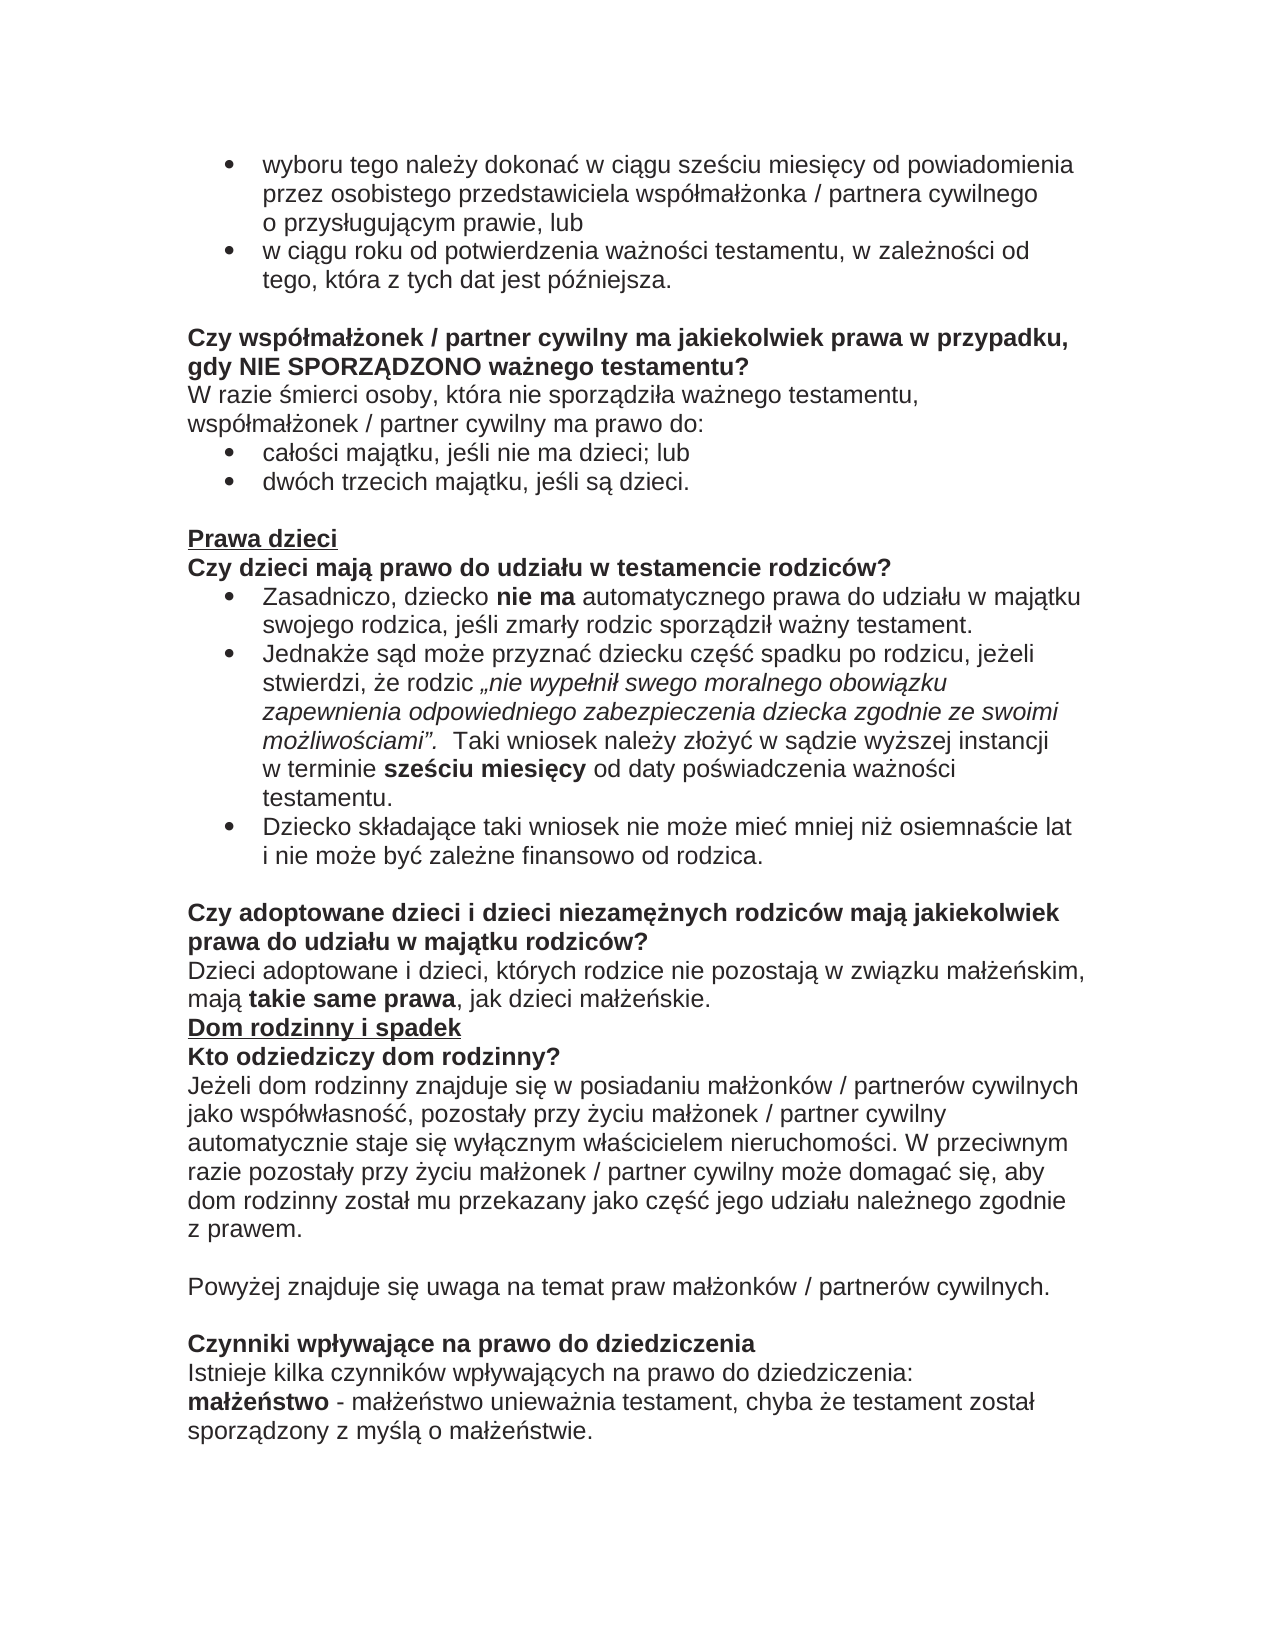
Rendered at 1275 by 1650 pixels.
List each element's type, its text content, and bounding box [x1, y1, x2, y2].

text Dzieci adoptowane i dzieci, których rodzice nie pozostają w związku małżeńskim, mają takie same prawa, jak dzieci małżeńskie. [187, 956, 1087, 1013]
text W razie śmierci osoby, która nie sporządziła ważnego testamentu, współmałżonek / partner cywilny ma prawo do: [187, 380, 1087, 438]
list wyboru tego należy dokonać w ciągu sześciu miesięcy od powiadomienia przez osobistego przedstawiciela współmałżonka / partnera cywilnego o przysługującym prawie, lub [225, 150, 1087, 236]
text Czy dzieci mają prawo do udziału w testamencie rodziców? [187, 553, 1087, 582]
text Prawa dzieci [187, 524, 1087, 553]
list Dziecko składające taki wniosek nie może mieć mniej niż osiemnaście lat i nie może być zależne finansowo od rodzica. [225, 812, 1087, 869]
list Zasadniczo, dziecko nie ma automatycznego prawa do udziału w majątku swojego rodzica, jeśli zmarły rodzic sporządził ważny testament. [225, 582, 1087, 639]
text Kto odziedziczy dom rodzinny? [187, 1042, 1087, 1071]
text Czynniki wpływające na prawo do dziedziczenia [187, 1329, 1087, 1358]
text Czy współmałżonek / partner cywilny ma jakiekolwiek prawa w przypadku, gdy NIE SPORZĄDZONO ważnego testamentu? [187, 323, 1087, 380]
list całości majątku, jeśli nie ma dzieci; lub [225, 438, 1087, 467]
list Jednakże sąd może przyznać dziecku część spadku po rodzicu, jeżeli stwierdzi, że rodzic „nie wypełnił swego moralnego obowiązku zapewnienia odpowiedniego zabezpieczenia dziecka zgodnie ze swoimi możliwościami”. Taki wniosek należy złożyć w sądzie wyższej instancji w terminie sześciu miesięcy od daty poświadczenia ważności testamentu. [225, 639, 1087, 812]
text Dom rodzinny i spadek [187, 1013, 1087, 1042]
list w ciągu roku od potwierdzenia ważności testamentu, w zależności od tego, która z tych dat jest późniejsza. [225, 236, 1087, 294]
text Istnieje kilka czynników wpływających na prawo do dziedziczenia: [187, 1358, 1087, 1387]
text Jeżeli dom rodzinny znajduje się w posiadaniu małżonków / partnerów cywilnych jako współwłasność, pozostały przy życiu małżonek / partner cywilny automatycznie staje się wyłącznym właścicielem nieruchomości. W przeciwnym razie pozostały przy życiu małżonek / partner cywilny może domagać się, aby dom rodzinny został mu przekazany jako część jego udziału należnego zgodnie z prawem. [187, 1071, 1087, 1243]
text Czy adoptowane dzieci i dzieci niezamężnych rodziców mają jakiekolwiek prawa do udziału w majątku rodziców? [187, 898, 1087, 956]
text Powyżej znajduje się uwaga na temat praw małżonków / partnerów cywilnych. [187, 1272, 1087, 1301]
list dwóch trzecich majątku, jeśli są dzieci. [225, 467, 1087, 495]
text małżeństwo - małżeństwo unieważnia testament, chyba że testament został sporządzony z myślą o małżeństwie. [187, 1387, 1087, 1444]
